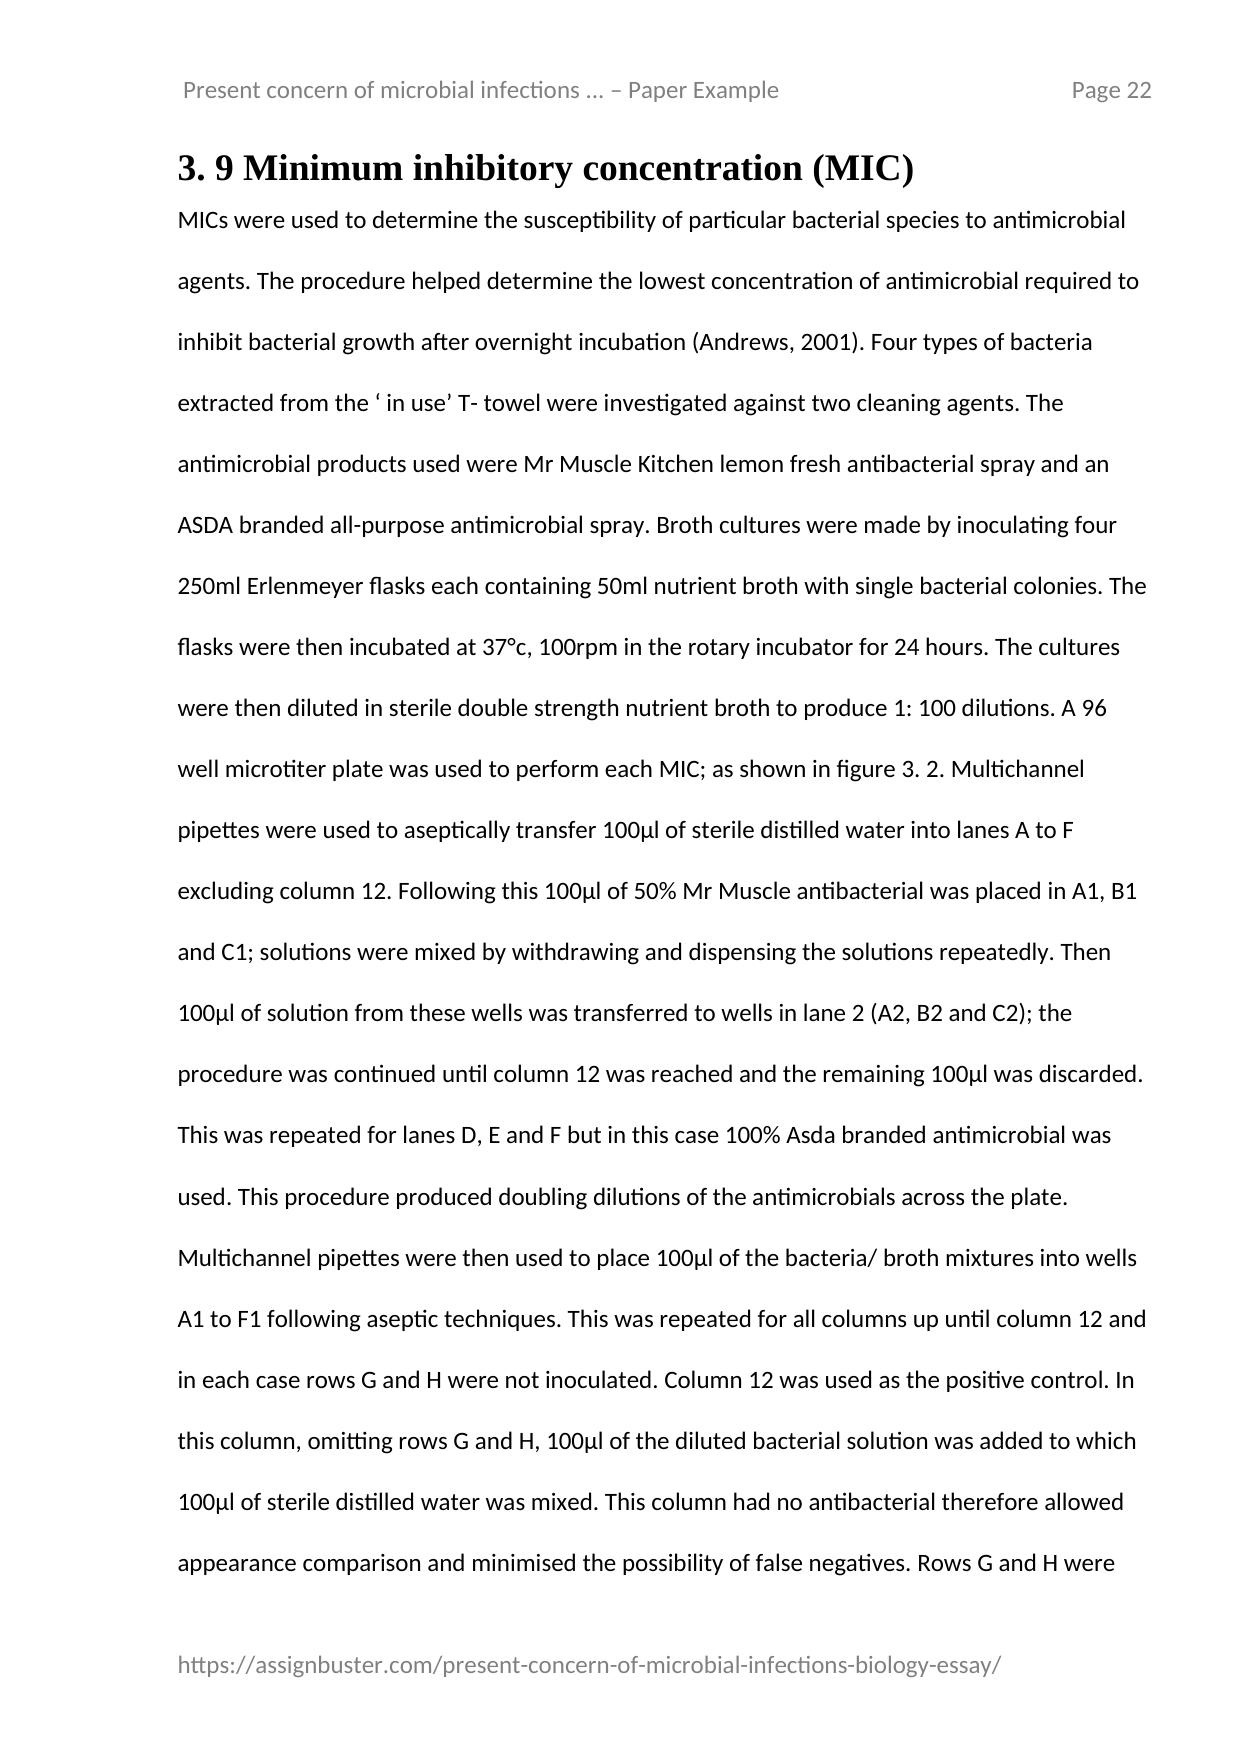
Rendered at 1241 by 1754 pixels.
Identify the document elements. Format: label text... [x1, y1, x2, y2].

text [177, 204, 1152, 1577]
subtitle 3. 9 Minimum inhibitory concentration (MIC) [177, 145, 1152, 188]
